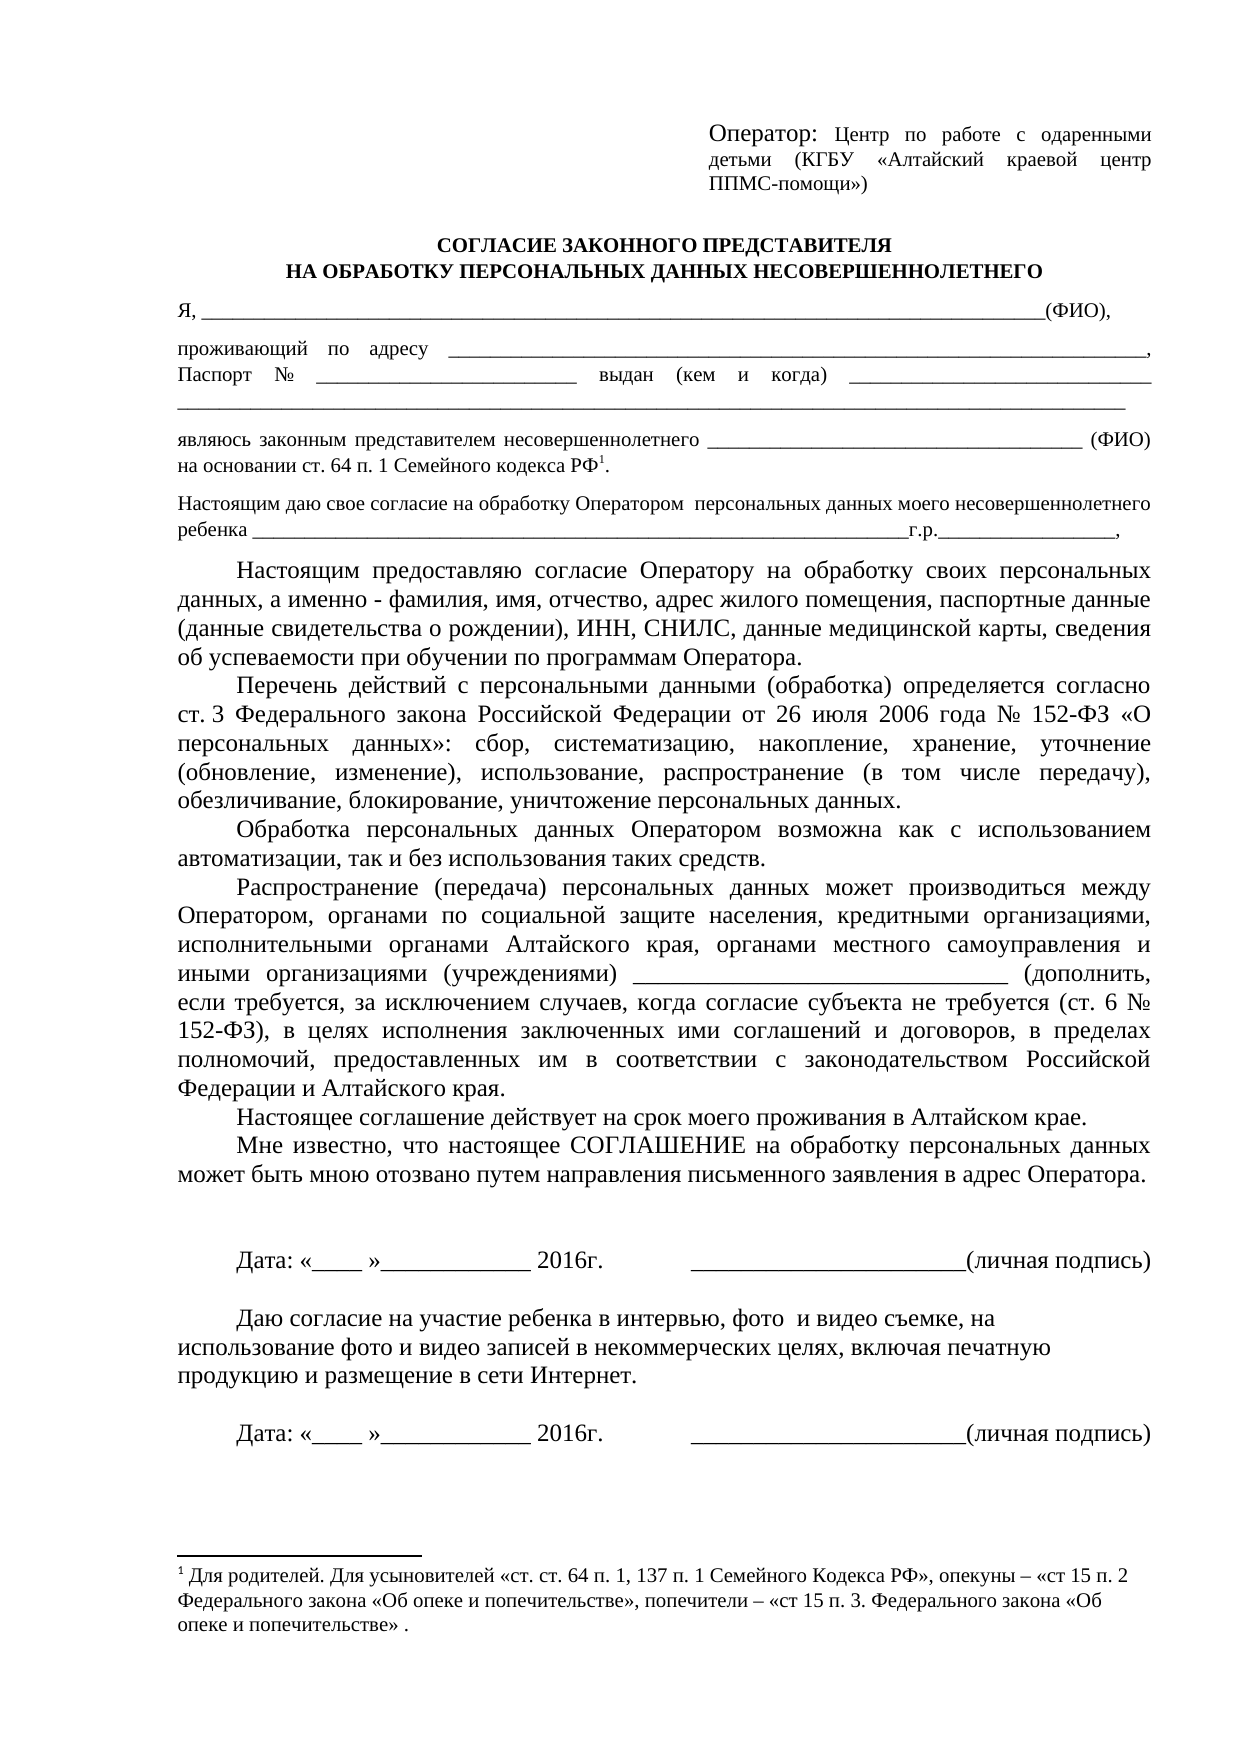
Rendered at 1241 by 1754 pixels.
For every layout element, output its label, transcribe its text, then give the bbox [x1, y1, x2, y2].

text Мне известно, что настоящее СОГЛАШЕНИЕ на обработку персональных данных может быть мною отозвано путем направления письменного заявления в адрес Оператора. [177, 1130, 1152, 1188]
text Оператор: Центр по работе с одаренными детьми (КГБУ «Алтайский краевой центр ППМС-помощи») [709, 118, 1152, 195]
text СОГЛАСИЕ ЗАКОННОГО ПРЕДСТАВИТЕЛЯ НА ОБРАБОТКУ ПЕРСОНАЛЬНЫХ ДАННЫХ НЕСОВЕРШЕННОЛЕТНЕГО [177, 233, 1152, 283]
text Дата: «____ »____________ 2016г. ______________________(личная подпись) [177, 1418, 1152, 1447]
text Обработка персональных данных Оператором возможна как с использованием автоматизации, так и без использования таких средств. [177, 814, 1152, 872]
text Настоящим предоставляю согласие Оператору на обработку своих персональных данных, а именно - фамилия, имя, отчество, адрес жилого помещения, паспортные данные (данные свидетельства о рождении), ИНН, СНИЛС, данные медицинской карты, сведения об успеваемости при обучении по программам Оператора. [177, 555, 1152, 670]
text являюсь законным представителем несовершеннолетнего ____________________________________ (ФИО) на основании ст. 64 п. 1 Семейного кодекса РФ. [177, 427, 1152, 477]
text Даю согласие на участие ребенка в интервью, фото и видео съемке, на использование фото и видео записей в некоммерческих целях, включая печатную продукцию и размещение в сети Интернет. [177, 1303, 1152, 1389]
text Настоящим даю свое согласие на обработку Оператором персональных данных моего несовершеннолетнего ребенка _______________________________________________________________г.р._________________, [177, 491, 1152, 541]
text Дата: «____ »____________ 2016г. ______________________(личная подпись) [177, 1245, 1152, 1274]
text Перечень действий с персональными данными (обработка) определяется согласно ст. 3 Федерального закона Российской Федерации от 26 июля 2006 года № 152-ФЗ «О персональных данных»: сбор, систематизацию, накопление, хранение, уточнение (обновление, изменение), использование, распространение (в том числе передачу), обезличивание, блокирование, уничтожение персональных данных. [177, 670, 1152, 814]
text Настоящее соглашение действует на срок моего проживания в Алтайском крае. [177, 1102, 1152, 1130]
text проживающий по адресу ___________________________________________________________________, Паспорт № _________________________ выдан (кем и когда) _____________________________ ___________________________________________________________________________________________ [177, 336, 1152, 412]
text Я, _________________________________________________________________________________(ФИО), [177, 298, 1152, 322]
text Распространение (передача) персональных данных может производиться между Оператором, органами по социальной защите населения, кредитными организациями, исполнительными органами Алтайского края, органами местного самоуправления и иными организациями (учреждениями) ______________________________ (дополнить, если требуется, за исключением случаев, когда согласие субъекта не требуется (ст. 6 № 152-ФЗ), в целях исполнения заключенных ими соглашений и договоров, в пределах полномочий, предоставленных им в соответствии с законодательством Российской Федерации и Алтайского края. [177, 872, 1152, 1102]
